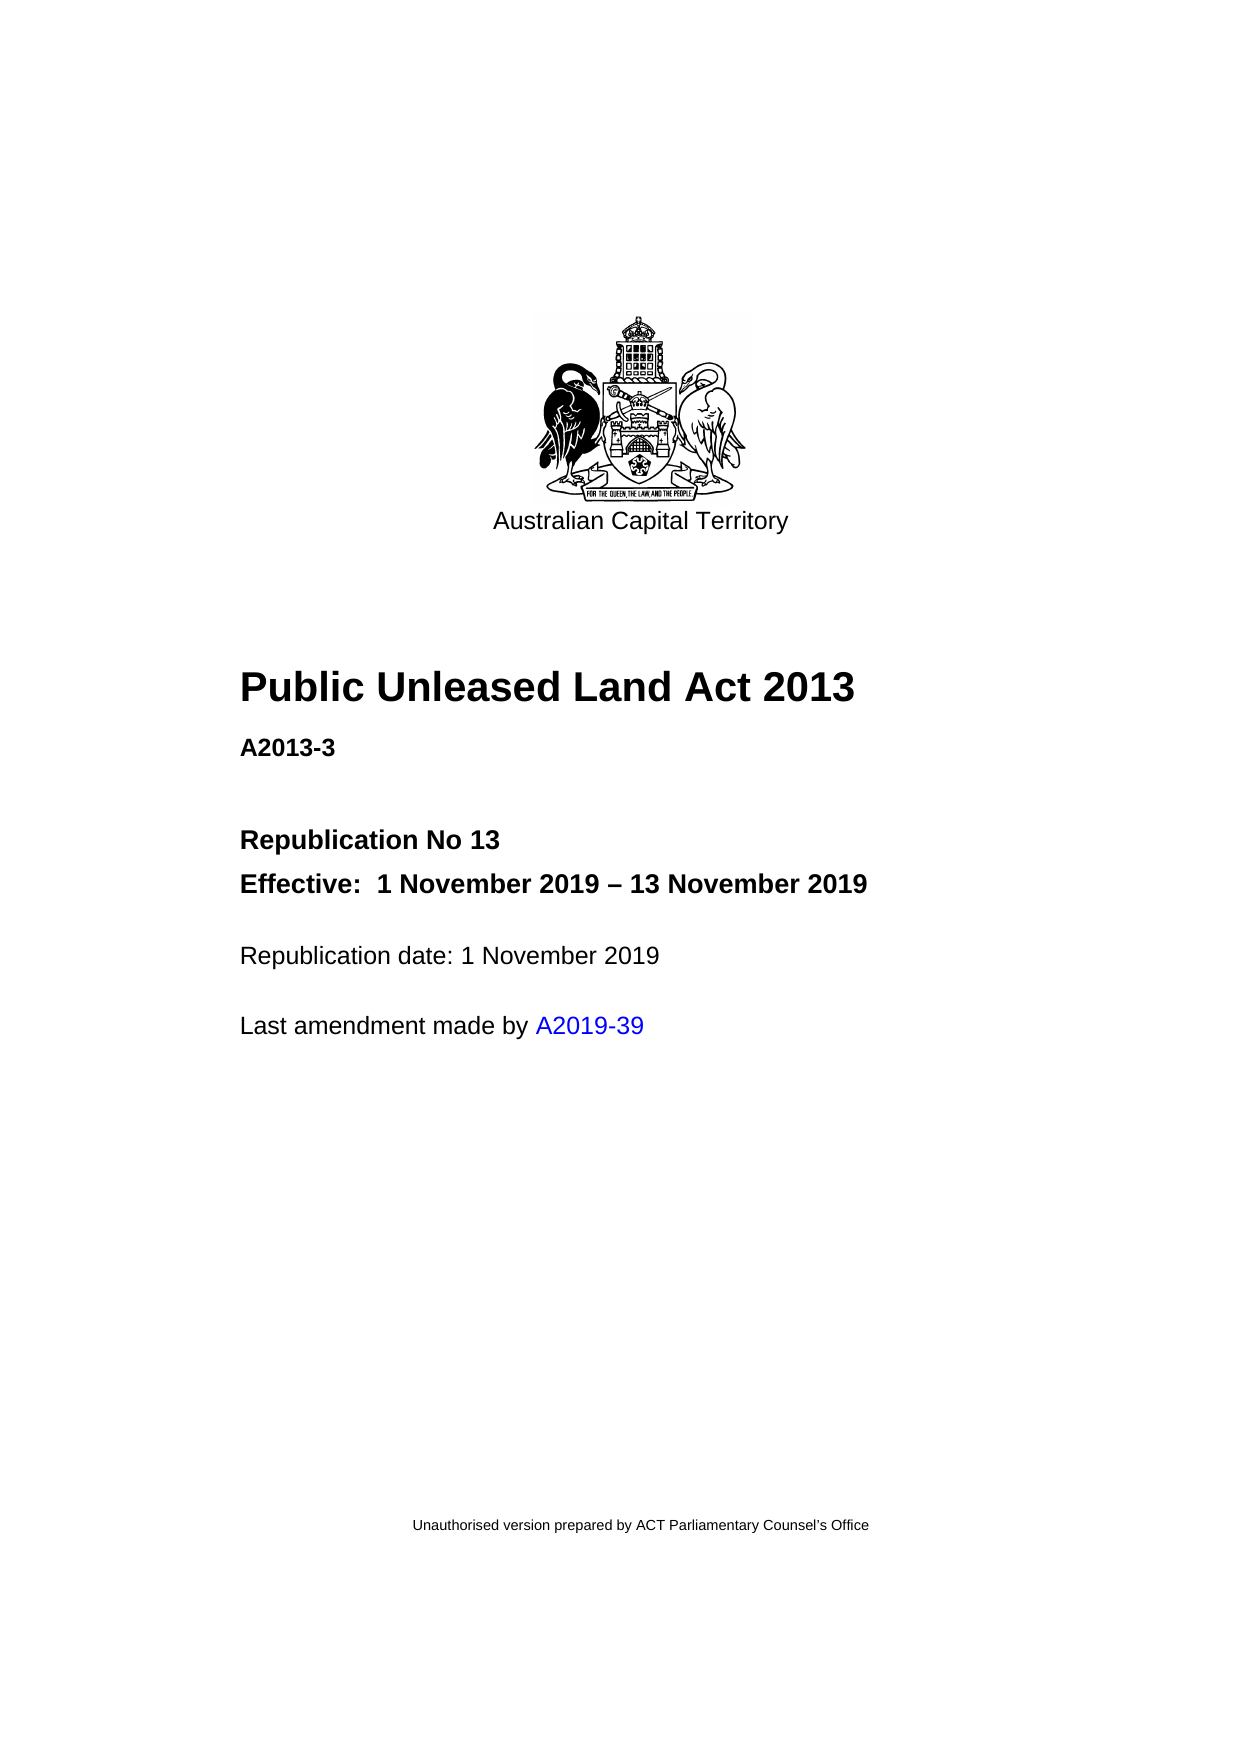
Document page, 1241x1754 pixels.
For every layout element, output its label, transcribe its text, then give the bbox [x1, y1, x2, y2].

picture [531, 312, 751, 507]
text Australian Capital Territory [239, 506, 1042, 535]
text Republication date: 1 November 2019 [239, 941, 1042, 969]
text Public Unleased Land Act 2013 [239, 662, 1042, 710]
text A2013-3 [239, 733, 1042, 762]
text Republication No 13 [239, 824, 1042, 855]
text Last amendment made by A2019-39 [239, 1011, 1042, 1040]
text Effective: 1 November 2019 – 13 November 2019 [239, 868, 1042, 899]
